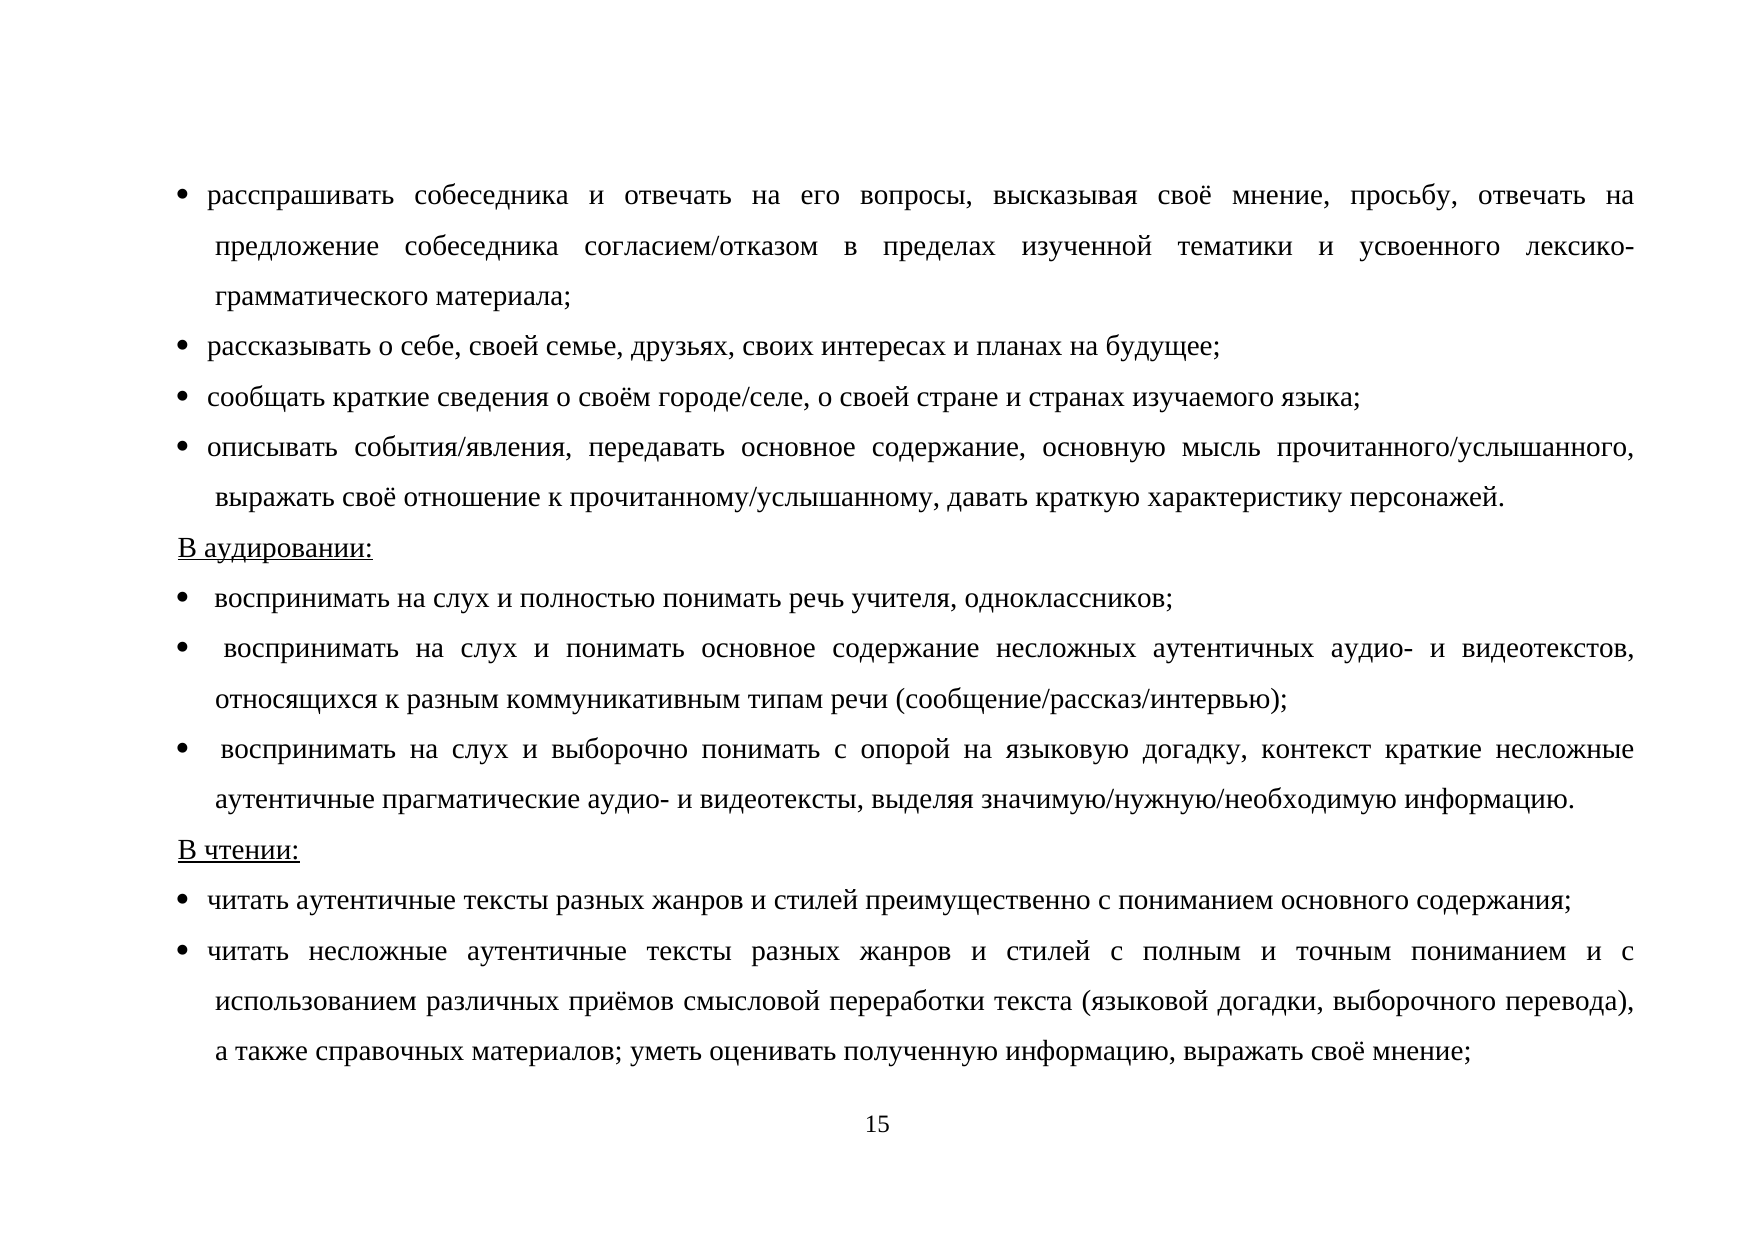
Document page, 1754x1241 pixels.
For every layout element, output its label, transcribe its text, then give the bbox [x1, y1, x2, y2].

text В аудировании: [118, 530, 1636, 563]
list читать аутентичные тексты разных жанров и стилей преимущественно с пониманием основного содержания; [177, 882, 1636, 916]
list расспрашивать собеседника и отвечать на его вопросы, высказывая своё мнение, просьбу, отвечать на предложение собеседника согласием/отказом в пределах изученной тематики и усвоенного лексико-грамматического материала; [177, 177, 1636, 311]
list воспринимать на слух и понимать основное содержание несложных аутентичных аудио- и видеотекстов, относящихся к разным коммуникативным типам речи (сообщение/рассказ/интервью); [177, 631, 1636, 714]
list сообщать краткие сведения о своём городе/селе, о своей стране и странах изучаемого языка; [177, 379, 1636, 412]
list читать несложные аутентичные тексты разных жанров и стилей с полным и точным пониманием и с использованием различных приёмов смысловой переработки текста (языковой догадки, выборочного перевода), а также справочных материалов; уметь оценивать полученную информацию, выражать своё мнение; [177, 933, 1636, 1067]
list описывать события/явления, передавать основное содержание, основную мысль прочитанного/услышанного, выражать своё отношение к прочитанному/услышанному, давать краткую характеристику персонажей. [177, 429, 1636, 513]
text В чтении: [118, 832, 1636, 866]
list воспринимать на слух и выборочно понимать с опорой на языковую догадку, контекст краткие несложные аутентичные прагматические аудио- и видеотексты, выделяя значимую/нужную/необходимую информацию. [177, 731, 1636, 815]
list воспринимать на слух и полностью понимать речь учителя, одноклассников; [177, 580, 1636, 614]
list рассказывать о себе, своей семье, друзьях, своих интересах и планах на будущее; [177, 328, 1636, 362]
